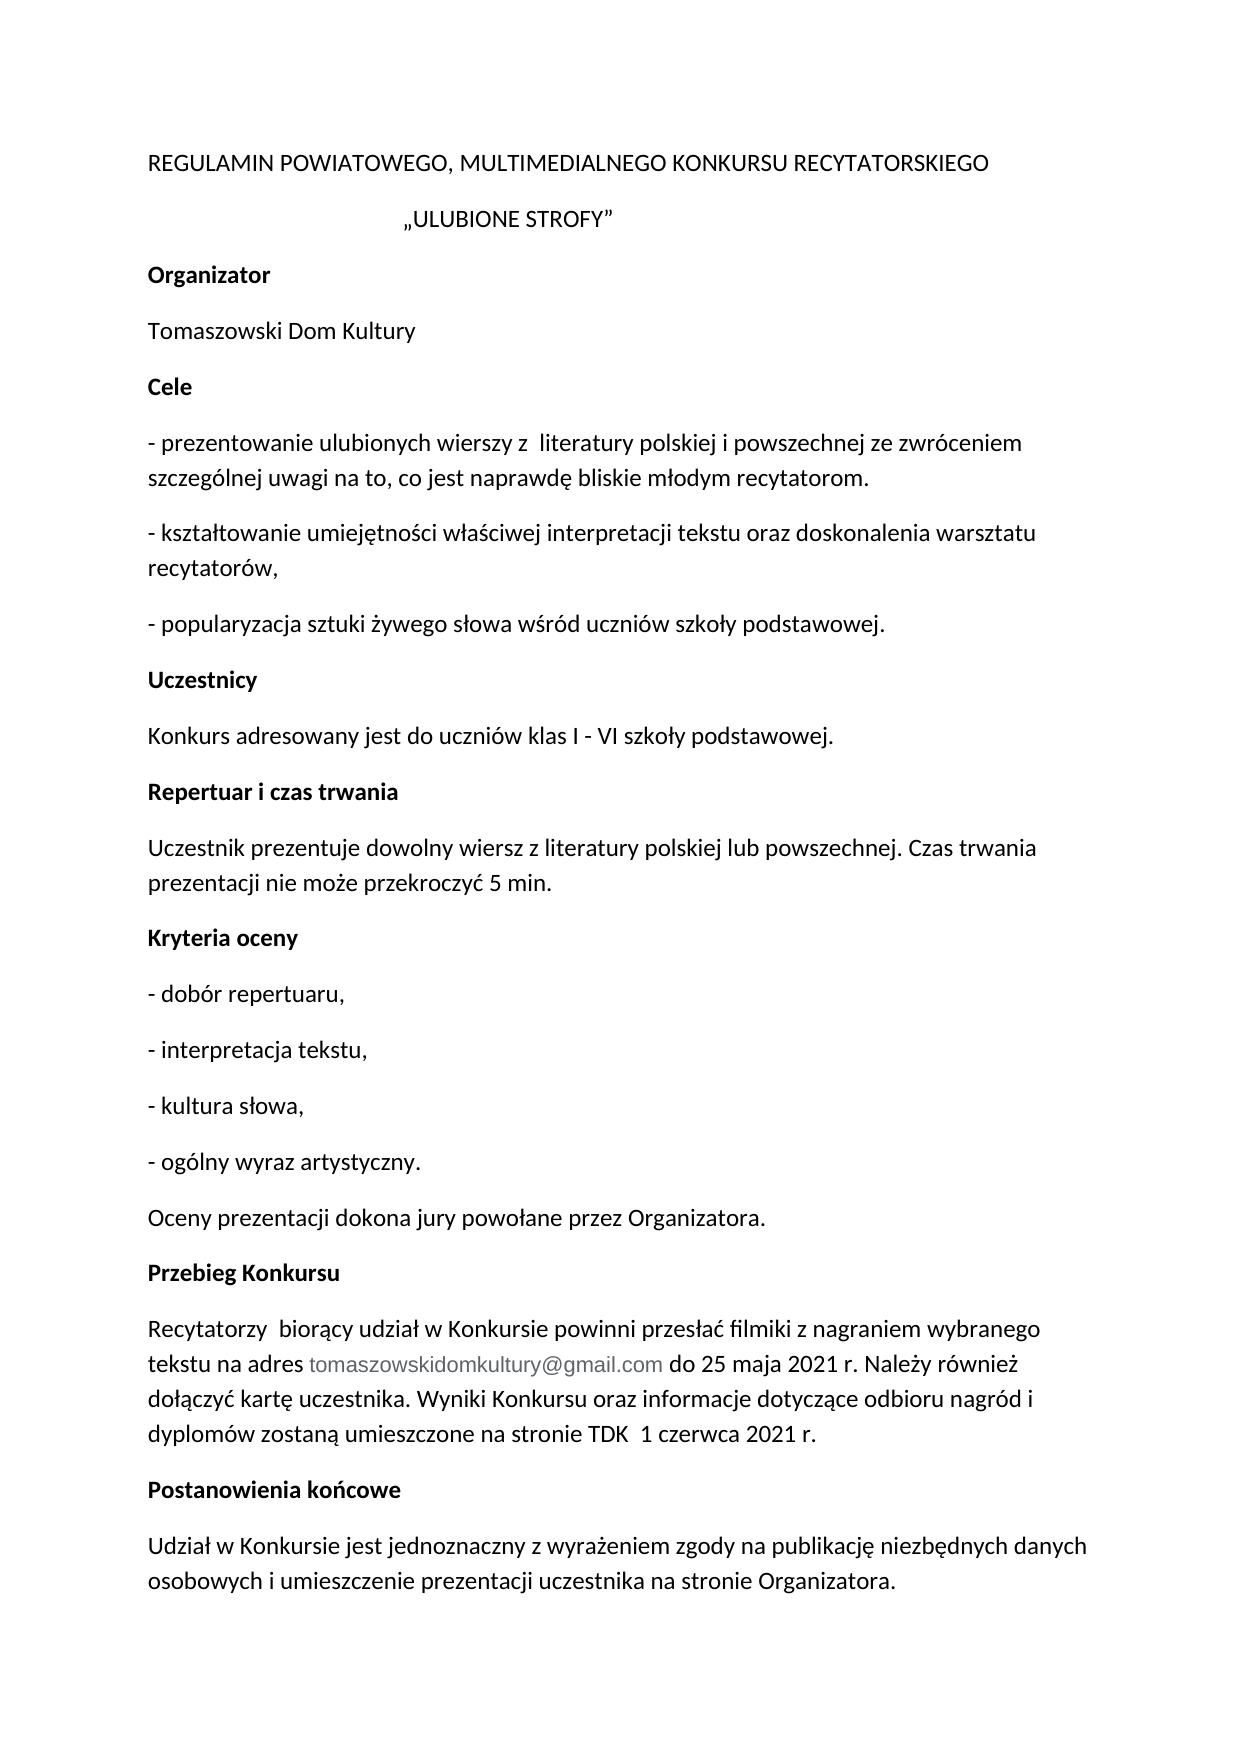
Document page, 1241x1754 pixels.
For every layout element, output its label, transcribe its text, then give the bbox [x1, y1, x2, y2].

text Recytatorzy biorący udział w Konkursie powinni przesłać filmiki z nagraniem wybranego tekstu na adres tomaszowskidomkultury@gmail.com do 25 maja 2021 r. Należy również dołączyć kartę uczestnika. Wyniki Konkursu oraz informacje dotyczące odbioru nagród i dyplomów zostaną umieszczone na stronie TDK 1 czerwca 2021 r. [148, 1313, 1093, 1449]
text - popularyzacja sztuki żywego słowa wśród uczniów szkoły podstawowej. [148, 608, 1093, 639]
text „ULUBIONE STROFY” [148, 203, 1093, 234]
text Uczestnik prezentuje dowolny wiersz z literatury polskiej lub powszechnej. Czas trwania prezentacji nie może przekroczyć 5 min. [148, 832, 1093, 897]
text - ogólny wyraz artystyczny. [148, 1146, 1093, 1176]
text Postanowienia końcowe [148, 1474, 1093, 1505]
text Uczestnicy [148, 664, 1093, 695]
text - kultura słowa, [148, 1090, 1093, 1121]
text Cele [148, 371, 1093, 401]
text - interpretacja tekstu, [148, 1034, 1093, 1065]
text - dobór repertuaru, [148, 978, 1093, 1009]
text REGULAMIN POWIATOWEGO, MULTIMEDIALNEGO KONKURSU RECYTATORSKIEGO [148, 148, 1093, 178]
text Tomaszowski Dom Kultury [148, 315, 1093, 346]
text - prezentowanie ulubionych wierszy z literatury polskiej i powszechnej ze zwróceniem szczególnej uwagi na to, co jest naprawdę bliskie młodym recytatorom. [148, 427, 1093, 492]
text Przebieg Konkursu [148, 1258, 1093, 1288]
text Konkurs adresowany jest do uczniów klas I - VI szkoły podstawowej. [148, 720, 1093, 751]
text Kryteria oceny [148, 923, 1093, 953]
text Oceny prezentacji dokona jury powołane przez Organizatora. [148, 1202, 1093, 1232]
text Repertuar i czas trwania [148, 776, 1093, 806]
text Organizator [148, 259, 1093, 290]
text - kształtowanie umiejętności właściwej interpretacji tekstu oraz doskonalenia warsztatu recytatorów, [148, 518, 1093, 583]
text Udział w Konkursie jest jednoznaczny z wyrażeniem zgody na publikację niezbędnych danych osobowych i umieszczenie prezentacji uczestnika na stronie Organizatora. [148, 1530, 1093, 1596]
